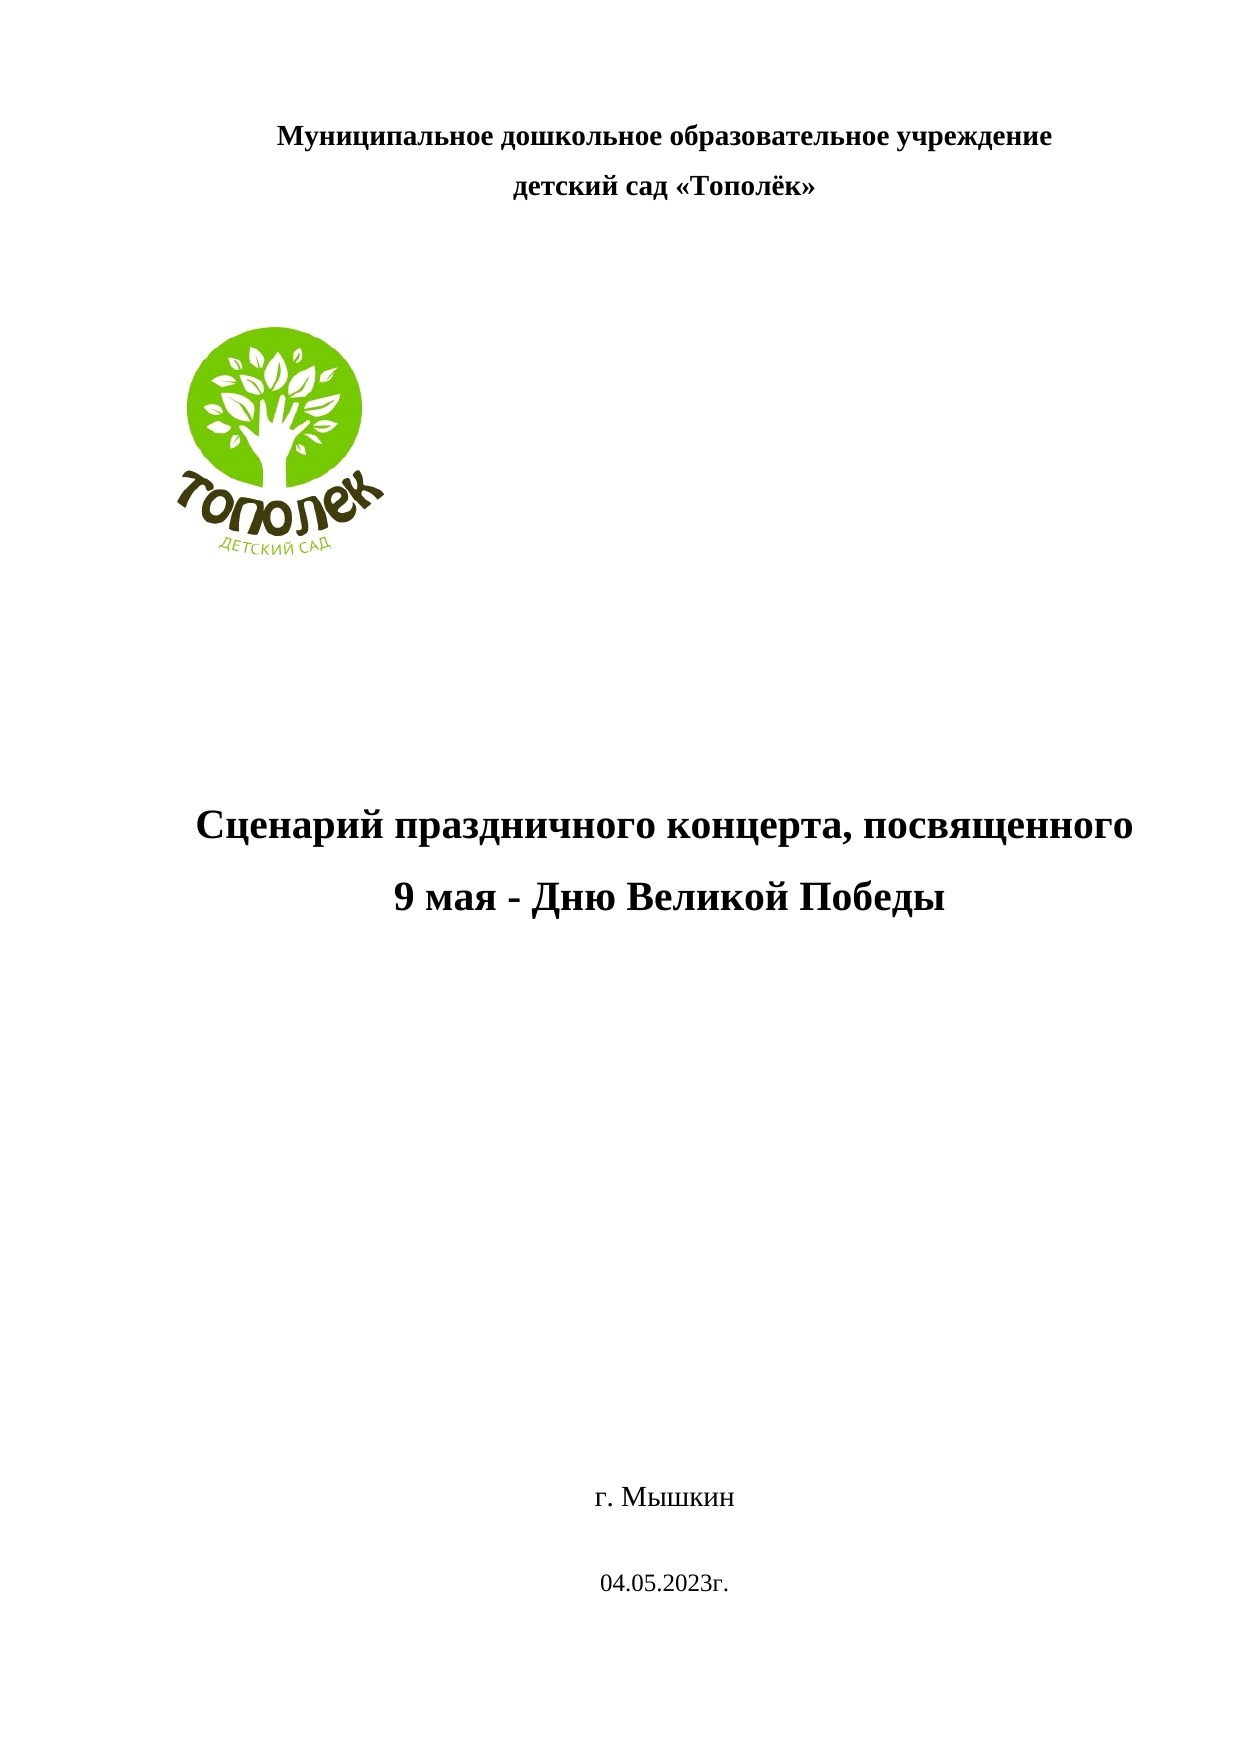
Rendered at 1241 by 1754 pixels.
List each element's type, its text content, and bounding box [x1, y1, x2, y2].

text г. Мышкин [177, 1479, 1152, 1513]
text Муниципальное дошкольное образовательное учреждение [177, 118, 1152, 152]
text детский сад «Тополёк» [177, 168, 1152, 202]
picture [177, 327, 384, 555]
text Сценарий праздничного концерта, посвященного [177, 800, 1152, 848]
text 04.05.2023г. [177, 1568, 1152, 1597]
text 9 мая - Дню Великой Победы [177, 872, 1152, 919]
